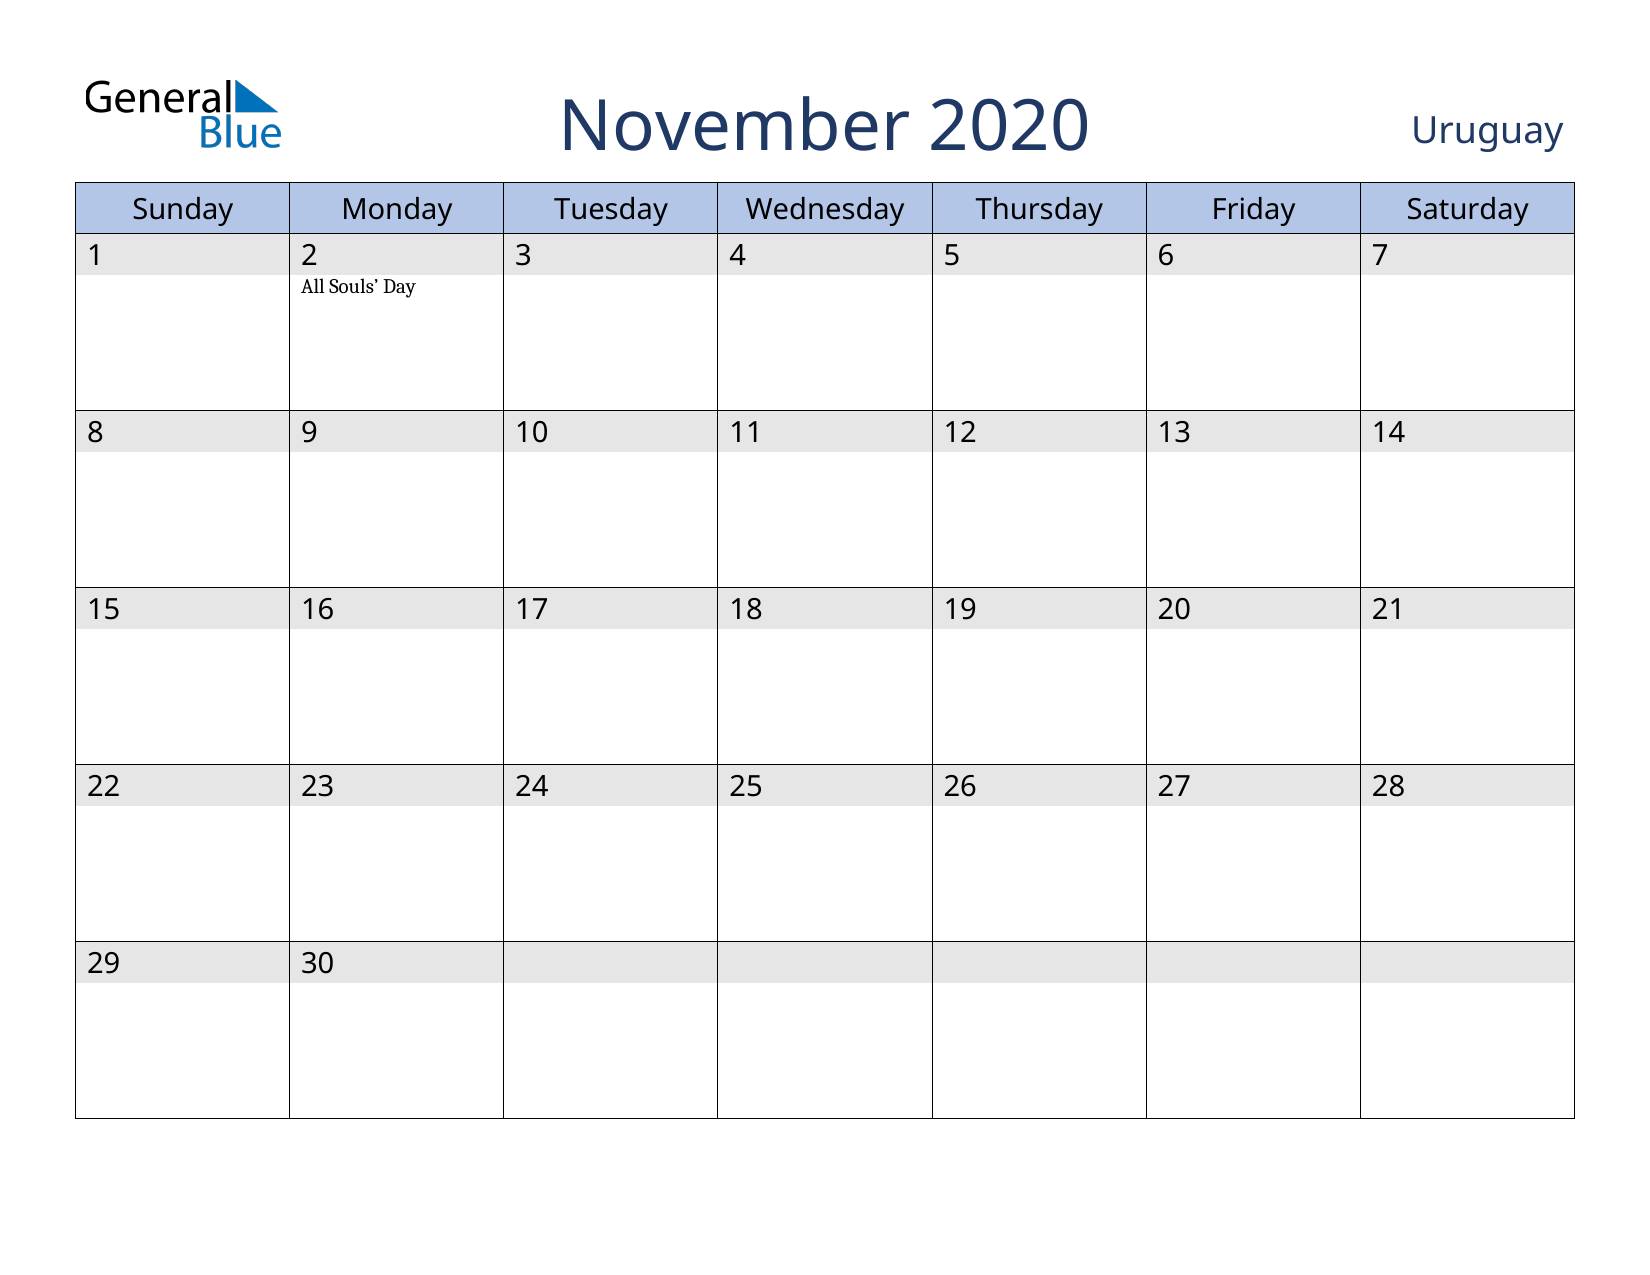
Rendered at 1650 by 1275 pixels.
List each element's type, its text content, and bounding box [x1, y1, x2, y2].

table_cell 19 [933, 588, 1146, 629]
table_cell 21 [1361, 588, 1574, 629]
table_cell [718, 275, 932, 410]
table_cell 29 [76, 942, 289, 983]
table_cell [933, 452, 1146, 587]
table_cell [933, 806, 1146, 941]
table_cell 12 [933, 411, 1146, 452]
table_header Uruguay [1146, 75, 1574, 182]
table_cell [504, 452, 717, 587]
table_cell [290, 983, 503, 1118]
table_cell [76, 806, 289, 941]
table_cell 15 [76, 588, 289, 629]
table_cell [290, 452, 503, 587]
table_cell 26 [933, 765, 1146, 806]
table_cell [1147, 806, 1360, 941]
table_cell [1147, 942, 1360, 983]
table_cell [718, 806, 932, 941]
table_cell [504, 983, 717, 1118]
table_cell 7 [1361, 234, 1574, 275]
table_cell [933, 983, 1146, 1118]
picture [86, 80, 281, 148]
table_cell [933, 942, 1146, 983]
table_cell [504, 629, 717, 764]
table_cell [290, 806, 503, 941]
table_header [76, 75, 503, 182]
table_cell [718, 983, 932, 1118]
table_cell 3 [504, 234, 717, 275]
table_cell [718, 942, 932, 983]
table_cell [290, 629, 503, 764]
table_cell Friday [1147, 183, 1360, 233]
table_cell 24 [504, 765, 717, 806]
table_cell [1147, 452, 1360, 587]
table_cell [504, 942, 717, 983]
table_cell [1361, 983, 1574, 1118]
table_cell 11 [718, 411, 932, 452]
table_cell 14 [1361, 411, 1574, 452]
table_cell [1361, 275, 1574, 410]
table_cell 5 [933, 234, 1146, 275]
table_cell 10 [504, 411, 717, 452]
table_cell Sunday [76, 183, 289, 233]
table_cell [1147, 275, 1360, 410]
table_cell 2 [290, 234, 503, 275]
table_cell Tuesday [504, 183, 717, 233]
table_cell [504, 806, 717, 941]
table_cell [718, 452, 932, 587]
table_cell 25 [718, 765, 932, 806]
table_cell [718, 629, 932, 764]
table_cell [1361, 942, 1574, 983]
table_cell 18 [718, 588, 932, 629]
table_header November 2020 [504, 75, 1146, 182]
table_cell Wednesday [718, 183, 932, 233]
table_cell [76, 983, 289, 1118]
table_cell 16 [290, 588, 503, 629]
table_cell [76, 275, 289, 410]
table_cell [76, 452, 289, 587]
table_cell 23 [290, 765, 503, 806]
table_cell 13 [1147, 411, 1360, 452]
table_cell 8 [76, 411, 289, 452]
table_cell 9 [290, 411, 503, 452]
table_cell [1361, 806, 1574, 941]
table_cell All Souls’ Day [290, 275, 503, 410]
table_cell Saturday [1361, 183, 1574, 233]
table_cell [76, 629, 289, 764]
table_cell Thursday [933, 183, 1146, 233]
table_cell [933, 629, 1146, 764]
table_cell [1361, 452, 1574, 587]
table_cell [504, 275, 717, 410]
table_cell 20 [1147, 588, 1360, 629]
table_cell Monday [290, 183, 503, 233]
table_cell [1147, 629, 1360, 764]
table_cell 17 [504, 588, 717, 629]
table_cell 4 [718, 234, 932, 275]
table_cell [1147, 983, 1360, 1118]
table_cell 27 [1147, 765, 1360, 806]
table_cell [933, 275, 1146, 410]
table_cell 6 [1147, 234, 1360, 275]
table_cell 1 [76, 234, 289, 275]
table_cell [1361, 629, 1574, 764]
table_cell 22 [76, 765, 289, 806]
table_cell 30 [290, 942, 503, 983]
table_cell 28 [1361, 765, 1574, 806]
